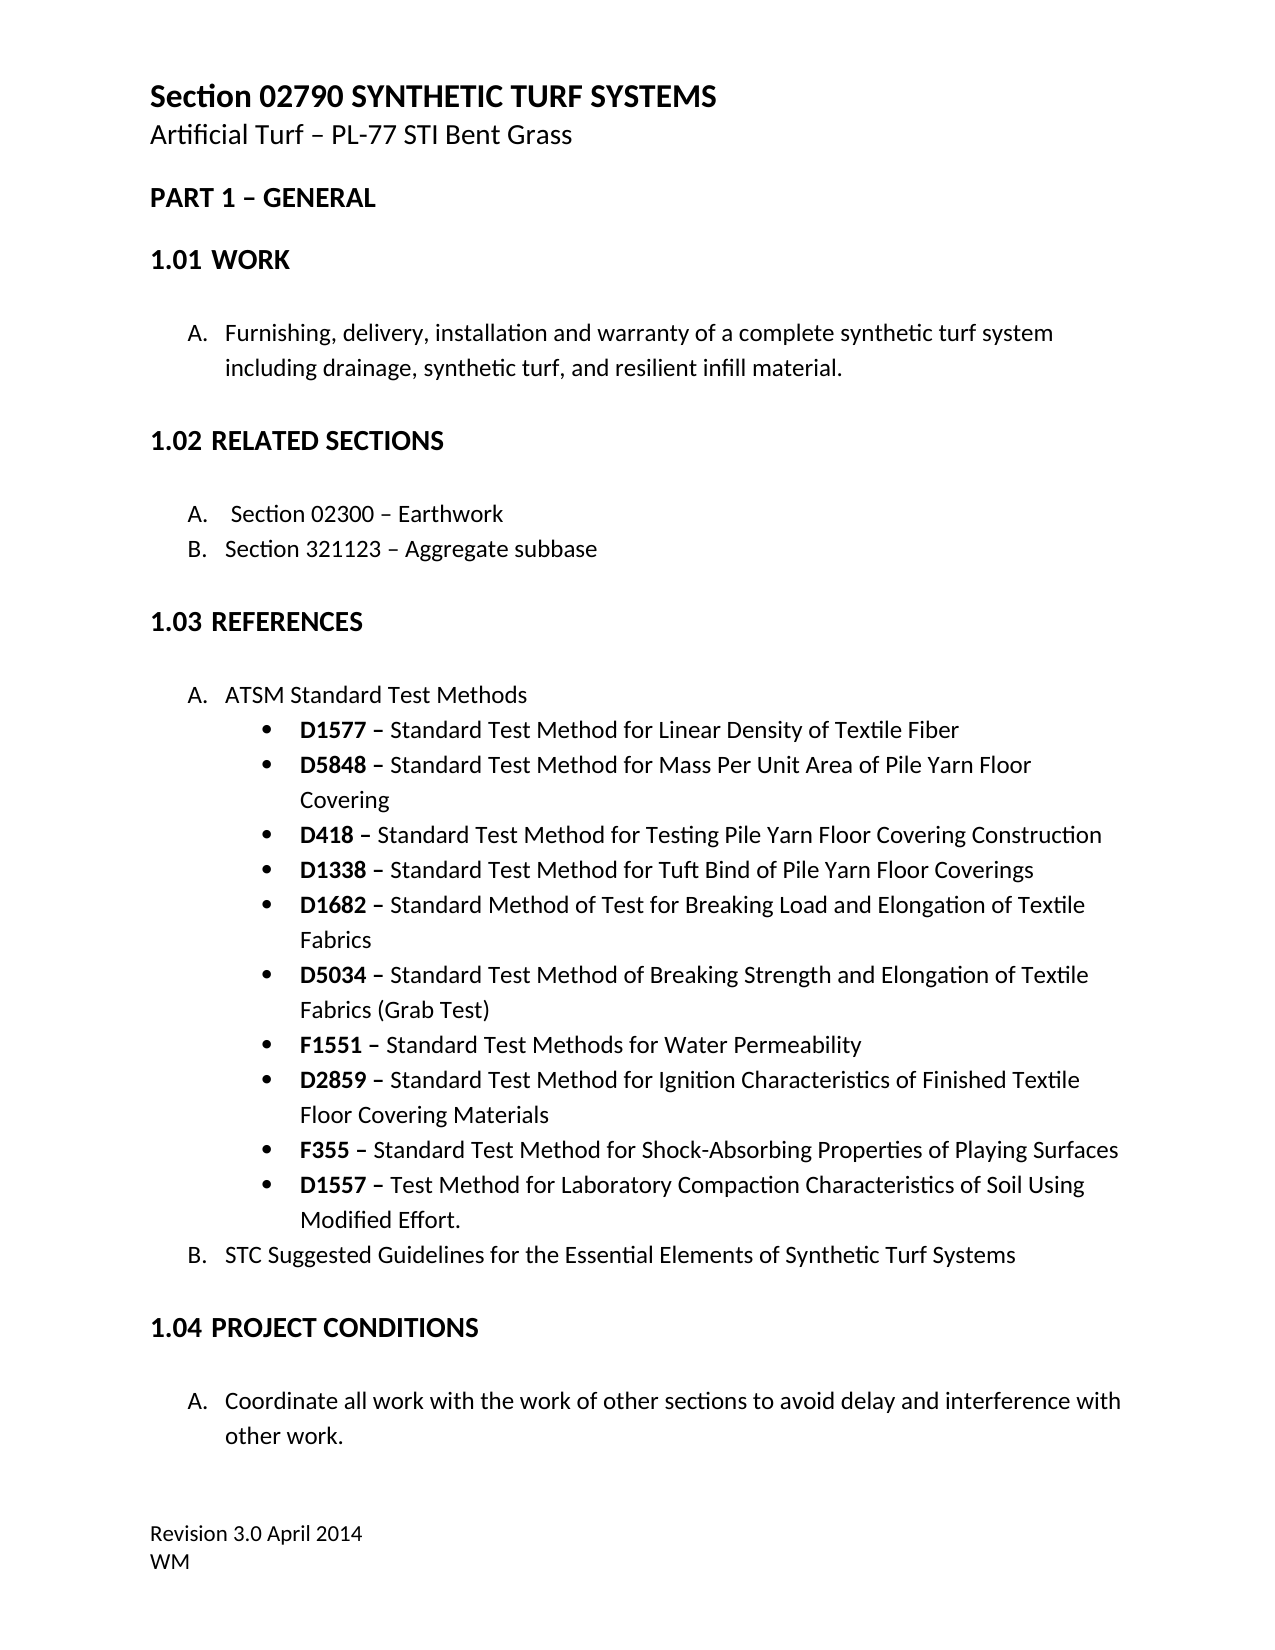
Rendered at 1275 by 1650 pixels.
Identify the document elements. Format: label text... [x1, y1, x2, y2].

list WORK [150, 241, 1125, 277]
list D1338 – Standard Test Method for Tuft Bind of Pile Yarn Floor Coverings [262, 854, 1125, 884]
list F355 – Standard Test Method for Shock-Absorbing Properties of Playing Surfaces [262, 1134, 1125, 1164]
list D1577 – Standard Test Method for Linear Density of Textile Fiber [262, 714, 1125, 744]
list Section 02300 – Earthwork [187, 498, 1125, 528]
list Furnishing, delivery, installation and warranty of a complete synthetic turf system including drainage, synthetic turf, and resilient infill material. [187, 317, 1125, 383]
list D1557 – Test Method for Laboratory Compaction Characteristics of Soil Using Modified Effort. [262, 1169, 1125, 1234]
list D418 – Standard Test Method for Testing Pile Yarn Floor Covering Construction [262, 819, 1125, 849]
list RELATED SECTIONS [150, 422, 1125, 458]
text PART 1 – GENERAL [150, 179, 1125, 215]
list Coordinate all work with the work of other sections to avoid delay and interference with other work. [187, 1385, 1125, 1450]
list F1551 – Standard Test Methods for Water Permeability [262, 1029, 1125, 1059]
list Section 321123 – Aggregate subbase [187, 533, 1125, 563]
list PROJECT CONDITIONS [150, 1309, 1125, 1344]
list REFERENCES [150, 603, 1125, 639]
list D5034 – Standard Test Method of Breaking Strength and Elongation of Textile Fabrics (Grab Test) [262, 959, 1125, 1024]
list D2859 – Standard Test Method for Ignition Characteristics of Finished Textile Floor Covering Materials [262, 1064, 1125, 1129]
list ATSM Standard Test Methods [187, 679, 1125, 709]
list D1682 – Standard Method of Test for Breaking Load and Elongation of Textile Fabrics [262, 889, 1125, 954]
list STC Suggested Guidelines for the Essential Elements of Synthetic Turf Systems [187, 1239, 1125, 1269]
list D5848 – Standard Test Method for Mass Per Unit Area of Pile Yarn Floor Covering [262, 749, 1125, 814]
